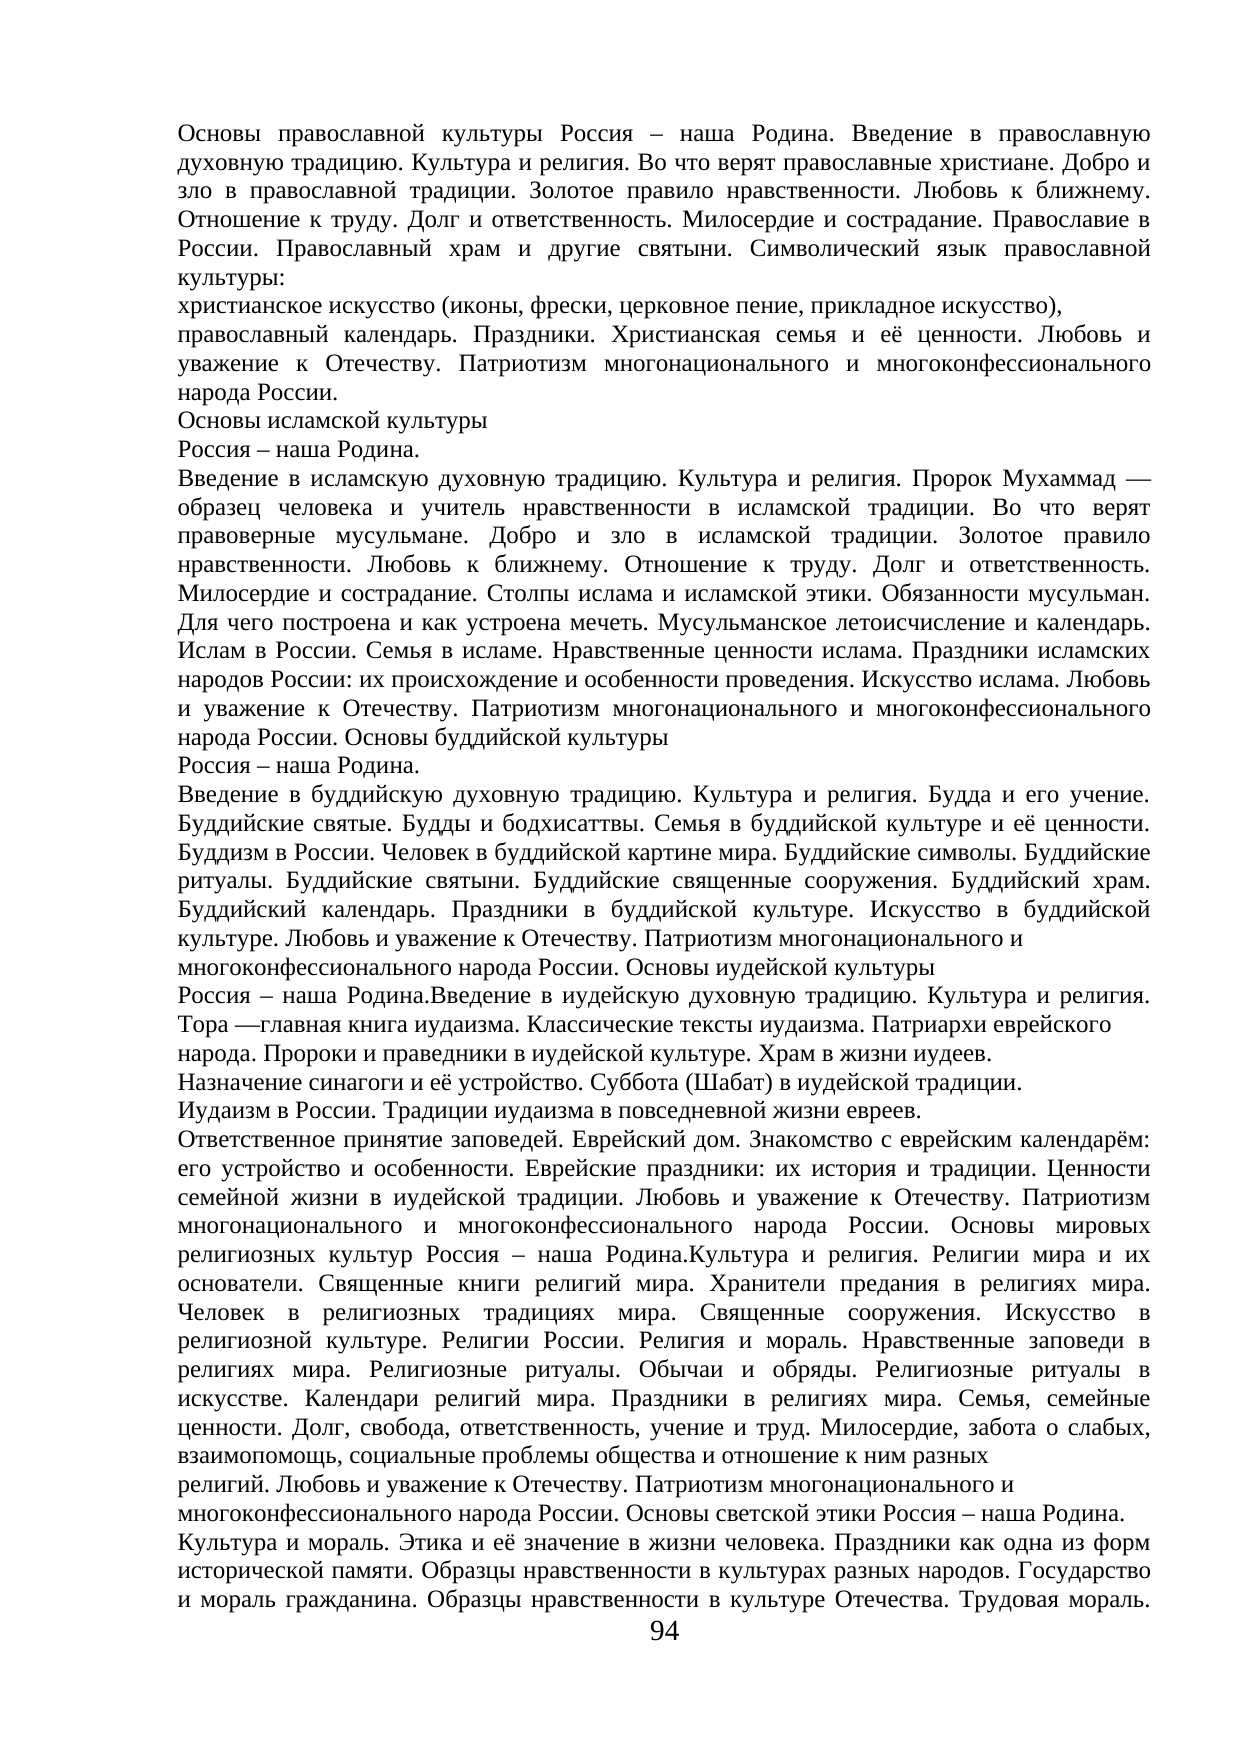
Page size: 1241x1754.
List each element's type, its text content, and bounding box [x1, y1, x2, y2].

text Введение в исламскую духовную традицию. Культура и религия. Пророк Мухаммад — образец человека и учитель нравственности в исламской традиции. Во что верят правоверные мусульмане. Добро и зло в исламской традиции. Золотое правило нравственности. Любовь к ближнему. Отношение к труду. Долг и ответственность. Милосердие и сострадание. Столпы ислама и исламской этики. Обязанности мусульман. Для чего построена и как устроена мечеть. Мусульманское летоисчисление и календарь. Ислам в России. Семья в исламе. Нравственные ценности ислама. Праздники исламских народов России: их происхождение и особенности проведения. Искусство ислама. Любовь и уважение к Отечеству. Патриотизм многонационального и многоконфессионального народа России. Основы буддийской культуры [177, 463, 1152, 751]
text православный календарь. Праздники. Христианская семья и её ценности. Любовь и уважение к Отечеству. Патриотизм многонационального и многоконфессионального народа России. [177, 319, 1152, 406]
text Основы православной культуры Россия – наша Родина. Введение в православную духовную традицию. Культура и религия. Во что верят православные христиане. Добро и зло в православной традиции. Золотое правило нравственности. Любовь к ближнему. Отношение к труду. Долг и ответственность. Милосердие и сострадание. Православие в России. Православный храм и другие святыни. Символический язык православной культуры: [177, 118, 1152, 291]
text христианское искусство (иконы, фрески, церковное пение, прикладное искусство), [177, 291, 1152, 319]
text Россия – наша Родина. [177, 434, 1152, 463]
text Основы исламской культуры [177, 406, 1152, 434]
text Россия – наша Родина. [177, 751, 1152, 779]
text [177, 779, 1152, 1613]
